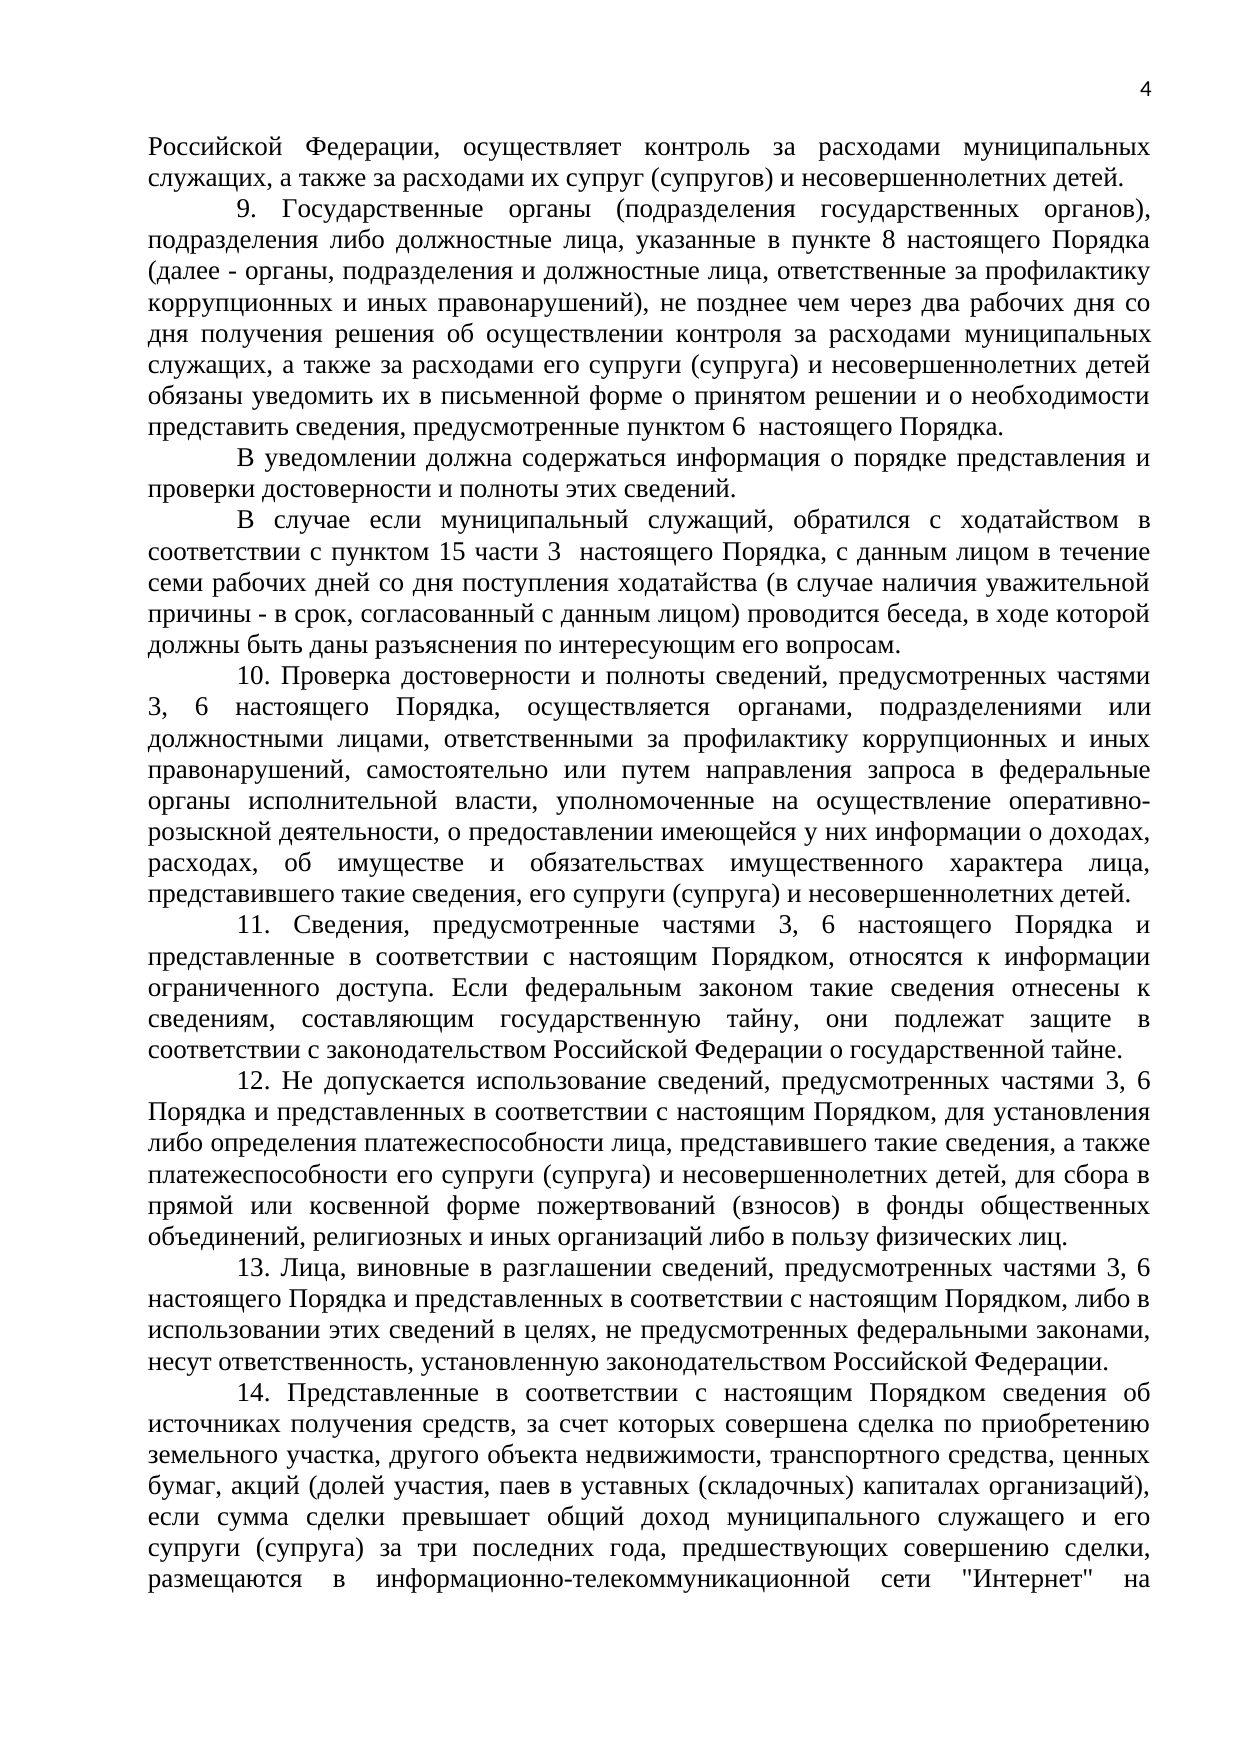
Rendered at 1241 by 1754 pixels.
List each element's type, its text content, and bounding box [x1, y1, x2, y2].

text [148, 130, 1152, 192]
text 10. Проверка достоверности и полноты сведений, предусмотренных частями 3, 6 настоящего Порядка, осуществляется органами, подразделениями или должностными лицами, ответственными за профилактику коррупционных и иных правонарушений, самостоятельно или путем направления запроса в федеральные органы исполнительной власти, уполномоченные на осуществление оперативно-розыскной деятельности, о предоставлении имеющейся у них информации о доходах, расходах, об имуществе и обязательствах имущественного характера лица, представившего такие сведения, его супруги (супруга) и несовершеннолетних детей. [148, 659, 1152, 908]
text В уведомлении должна содержаться информация о порядке представления и проверки достоверности и полноты этих сведений. [148, 441, 1152, 504]
text 13. Лица, виновные в разглашении сведений, предусмотренных частями 3, 6 настоящего Порядка и представленных в соответствии с настоящим Порядком, либо в использовании этих сведений в целях, не предусмотренных федеральными законами, несут ответственность, установленную законодательством Российской Федерации. [148, 1251, 1152, 1376]
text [148, 1376, 1152, 1594]
text 9. Государственные органы (подразделения государственных органов), подразделения либо должностные лица, указанные в пункте 8 настоящего Порядка (далее - органы, подразделения и должностные лица, ответственные за профилактику коррупционных и иных правонарушений), не позднее чем через два рабочих дня со дня получения решения об осуществлении контроля за расходами муниципальных служащих, а также за расходами его супруги (супруга) и несовершеннолетних детей обязаны уведомить их в письменной форме о принятом решении и о необходимости представить сведения, предусмотренные пунктом 6 настоящего Порядка. [148, 192, 1152, 441]
text В случае если муниципальный служащий, обратился с ходатайством в соответствии с пунктом 15 части 3 настоящего Порядка, с данным лицом в течение семи рабочих дней со дня поступления ходатайства (в случае наличия уважительной причины - в срок, согласованный с данным лицом) проводится беседа, в ходе которой должны быть даны разъяснения по интересующим его вопросам. [148, 504, 1152, 659]
text 12. Не допускается использование сведений, предусмотренных частями 3, 6 Порядка и представленных в соответствии с настоящим Порядком, для установления либо определения платежеспособности лица, представившего такие сведения, а также платежеспособности его супруги (супруга) и несовершеннолетних детей, для сбора в прямой или косвенной форме пожертвований (взносов) в фонды общественных объединений, религиозных и иных организаций либо в пользу физических лиц. [148, 1064, 1152, 1251]
text 11. Сведения, предусмотренные частями 3, 6 настоящего Порядка и представленные в соответствии с настоящим Порядком, относятся к информации ограниченного доступа. Если федеральным законом такие сведения отнесены к сведениям, составляющим государственную тайну, они подлежат защите в соответствии с законодательством Российской Федерации о государственной тайне. [148, 908, 1152, 1064]
